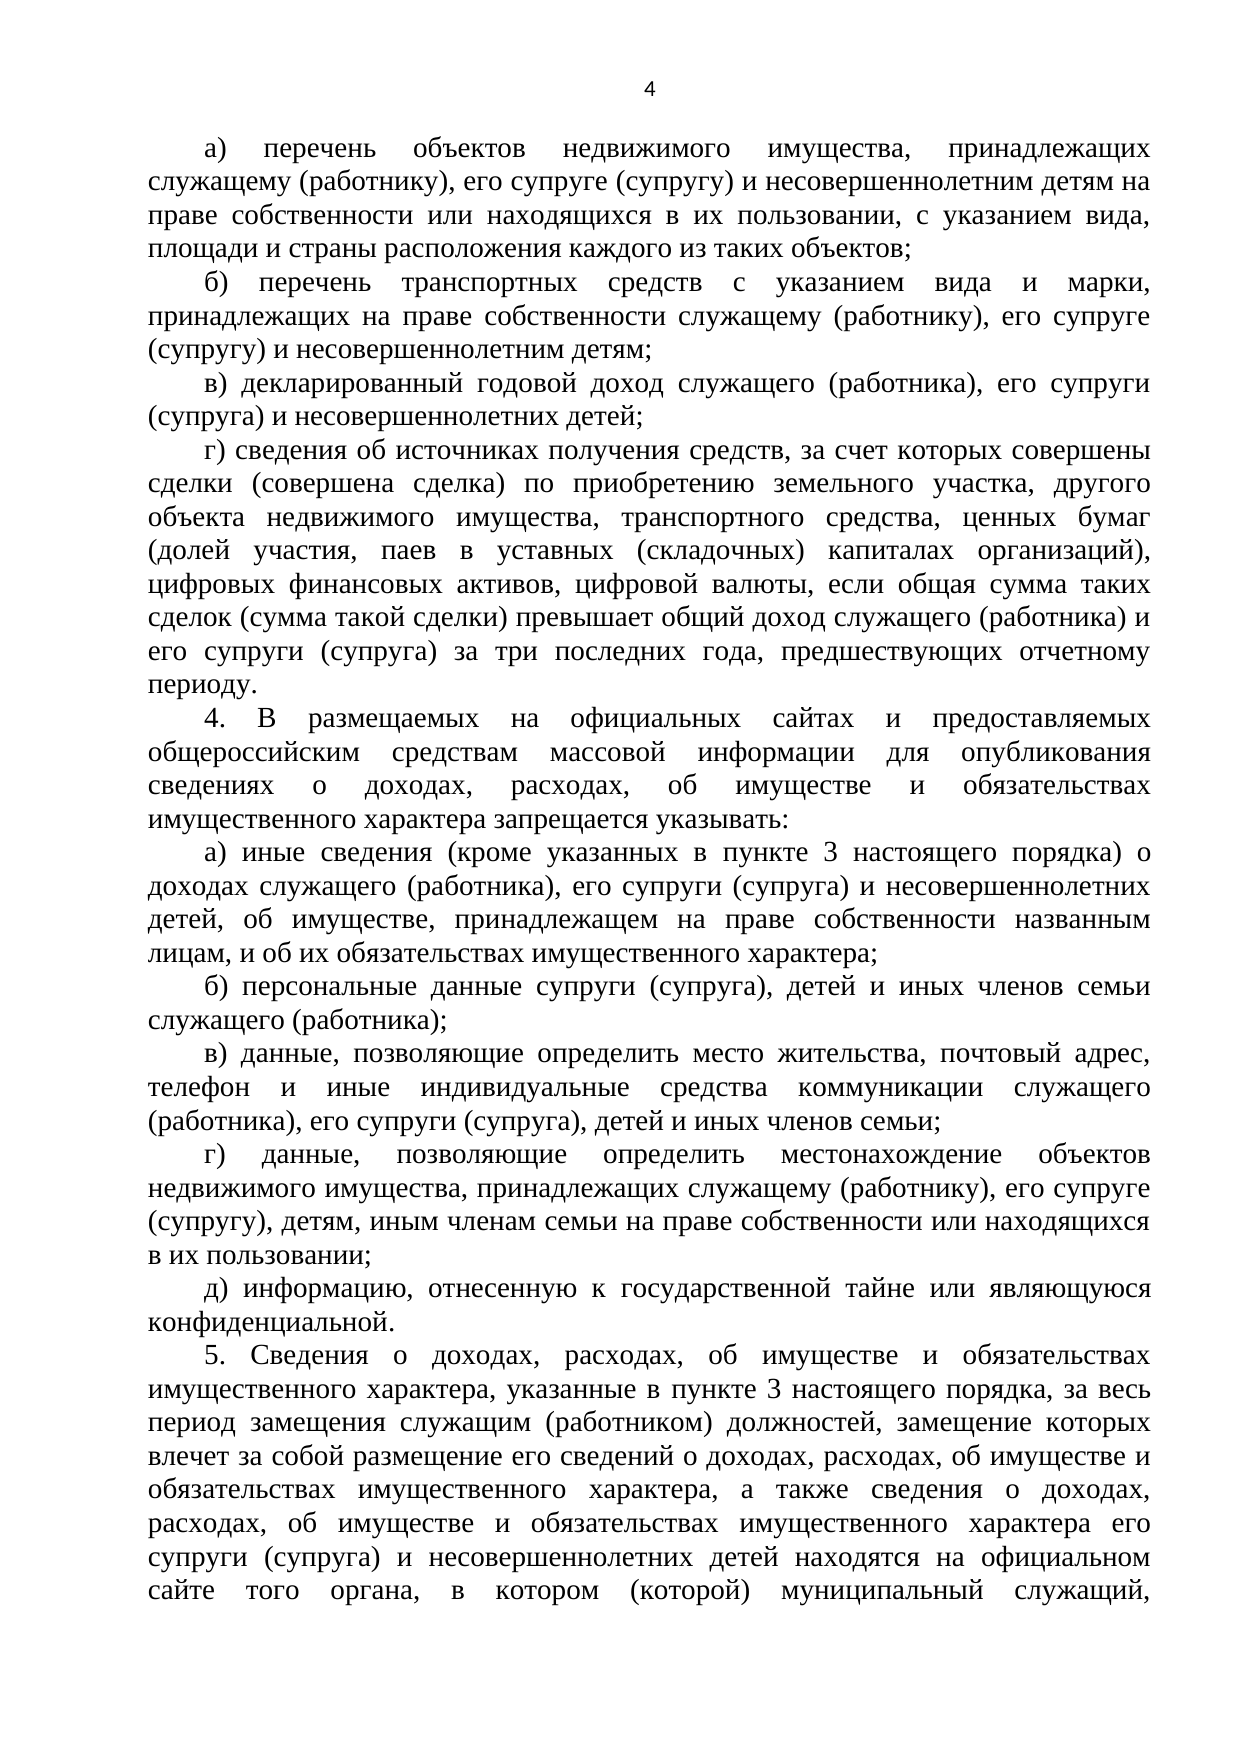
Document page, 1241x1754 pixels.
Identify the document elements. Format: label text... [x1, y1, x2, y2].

text д) информацию, отнесенную к государственной тайне или являющуюся конфиденциальной. [148, 1270, 1152, 1337]
text б) перечень транспортных средств с указанием вида и марки, принадлежащих на праве собственности служащему (работнику), его супруге (супругу) и несовершеннолетним детям; [148, 264, 1152, 365]
text г) данные, позволяющие определить местонахождение объектов недвижимого имущества, принадлежащих служащему (работнику), его супруге (супругу), детям, иным членам семьи на праве собственности или находящихся в их пользовании; [148, 1136, 1152, 1270]
text а) перечень объектов недвижимого имущества, принадлежащих служащему (работнику), его супруге (супругу) и несовершеннолетним детям на праве собственности или находящихся в их пользовании, с указанием вида, площади и страны расположения каждого из таких объектов; [148, 130, 1152, 264]
text а) иные сведения (кроме указанных в пункте 3 настоящего порядка) о доходах служащего (работника), его супруги (супруга) и несовершеннолетних детей, об имуществе, принадлежащем на праве собственности названным лицам, и об их обязательствах имущественного характера; [148, 834, 1152, 968]
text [148, 1337, 1152, 1606]
text в) декларированный годовой доход служащего (работника), его супруги (супруга) и несовершеннолетних детей; [148, 365, 1152, 432]
text в) данные, позволяющие определить место жительства, почтовый адрес, телефон и иные индивидуальные средства коммуникации служащего (работника), его супруги (супруга), детей и иных членов семьи; [148, 1036, 1152, 1136]
text б) персональные данные супруги (супруга), детей и иных членов семьи служащего (работника); [148, 968, 1152, 1036]
text г) сведения об источниках получения средств, за счет которых совершены сделки (совершена сделка) по приобретению земельного участка, другого объекта недвижимого имущества, транспортного средства, ценных бумаг (долей участия, паев в уставных (складочных) капиталах организаций), цифровых финансовых активов, цифровой валюты, если общая сумма таких сделок (сумма такой сделки) превышает общий доход служащего (работника) и его супруги (супруга) за три последних года, предшествующих отчетному периоду. [148, 432, 1152, 700]
text 4. В размещаемых на официальных сайтах и предоставляемых общероссийским средствам массовой информации для опубликования сведениях о доходах, расходах, об имуществе и обязательствах имущественного характера запрещается указывать: [148, 700, 1152, 834]
